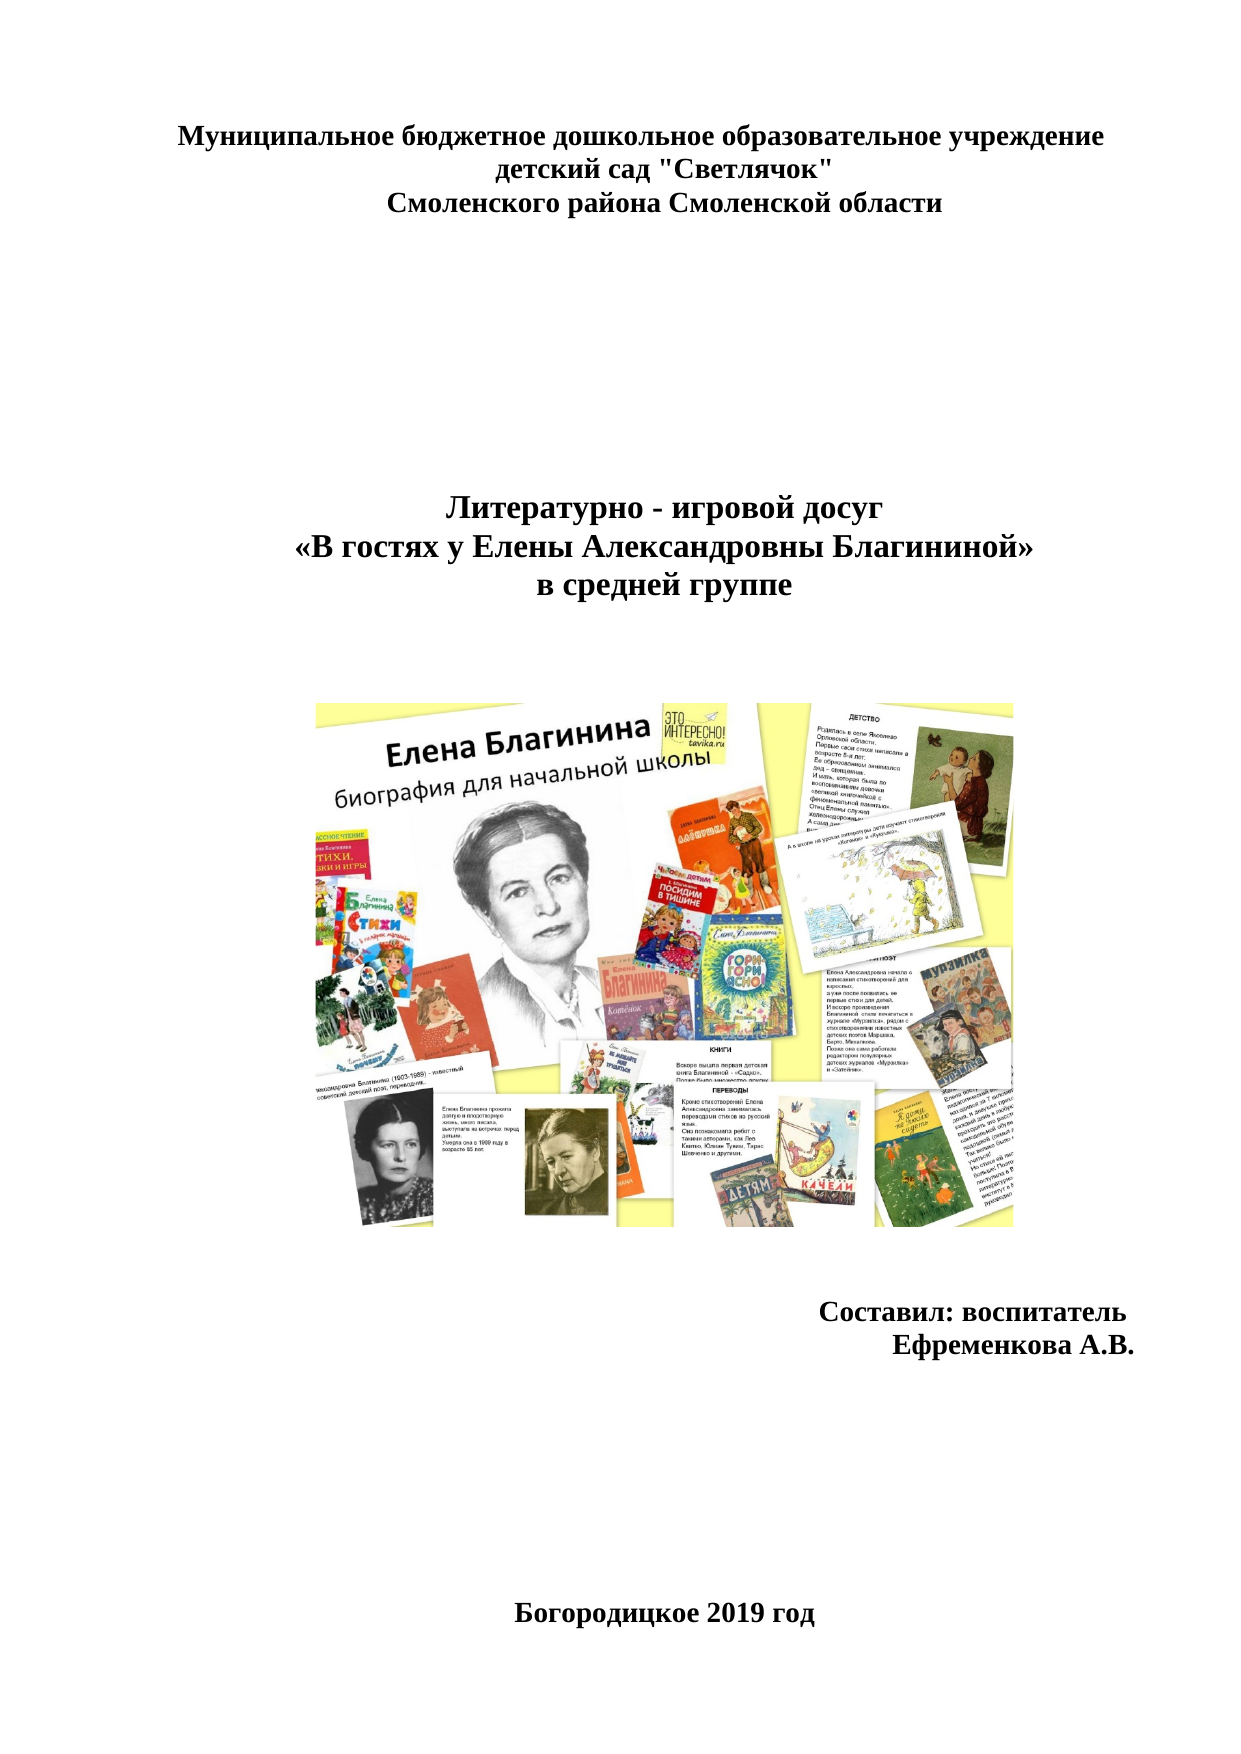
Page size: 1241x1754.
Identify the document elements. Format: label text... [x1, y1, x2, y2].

picture [315, 703, 1014, 1227]
text Литературно - игровой досуг [177, 487, 1152, 526]
text в средней группе [177, 564, 1152, 602]
text детский сад "Светлячок" [177, 152, 1152, 185]
text Смоленского района Смоленской области [177, 185, 1152, 219]
text Богородицкое 2019 год [177, 1595, 1152, 1628]
text «В гостях у Елены Александровны Благининой» [177, 526, 1152, 564]
text Составил: воспитатель [693, 1294, 1152, 1327]
text Муниципальное бюджетное дошкольное образовательное учреждение [177, 118, 1152, 152]
text Ефременкова А.В. [177, 1327, 1152, 1361]
